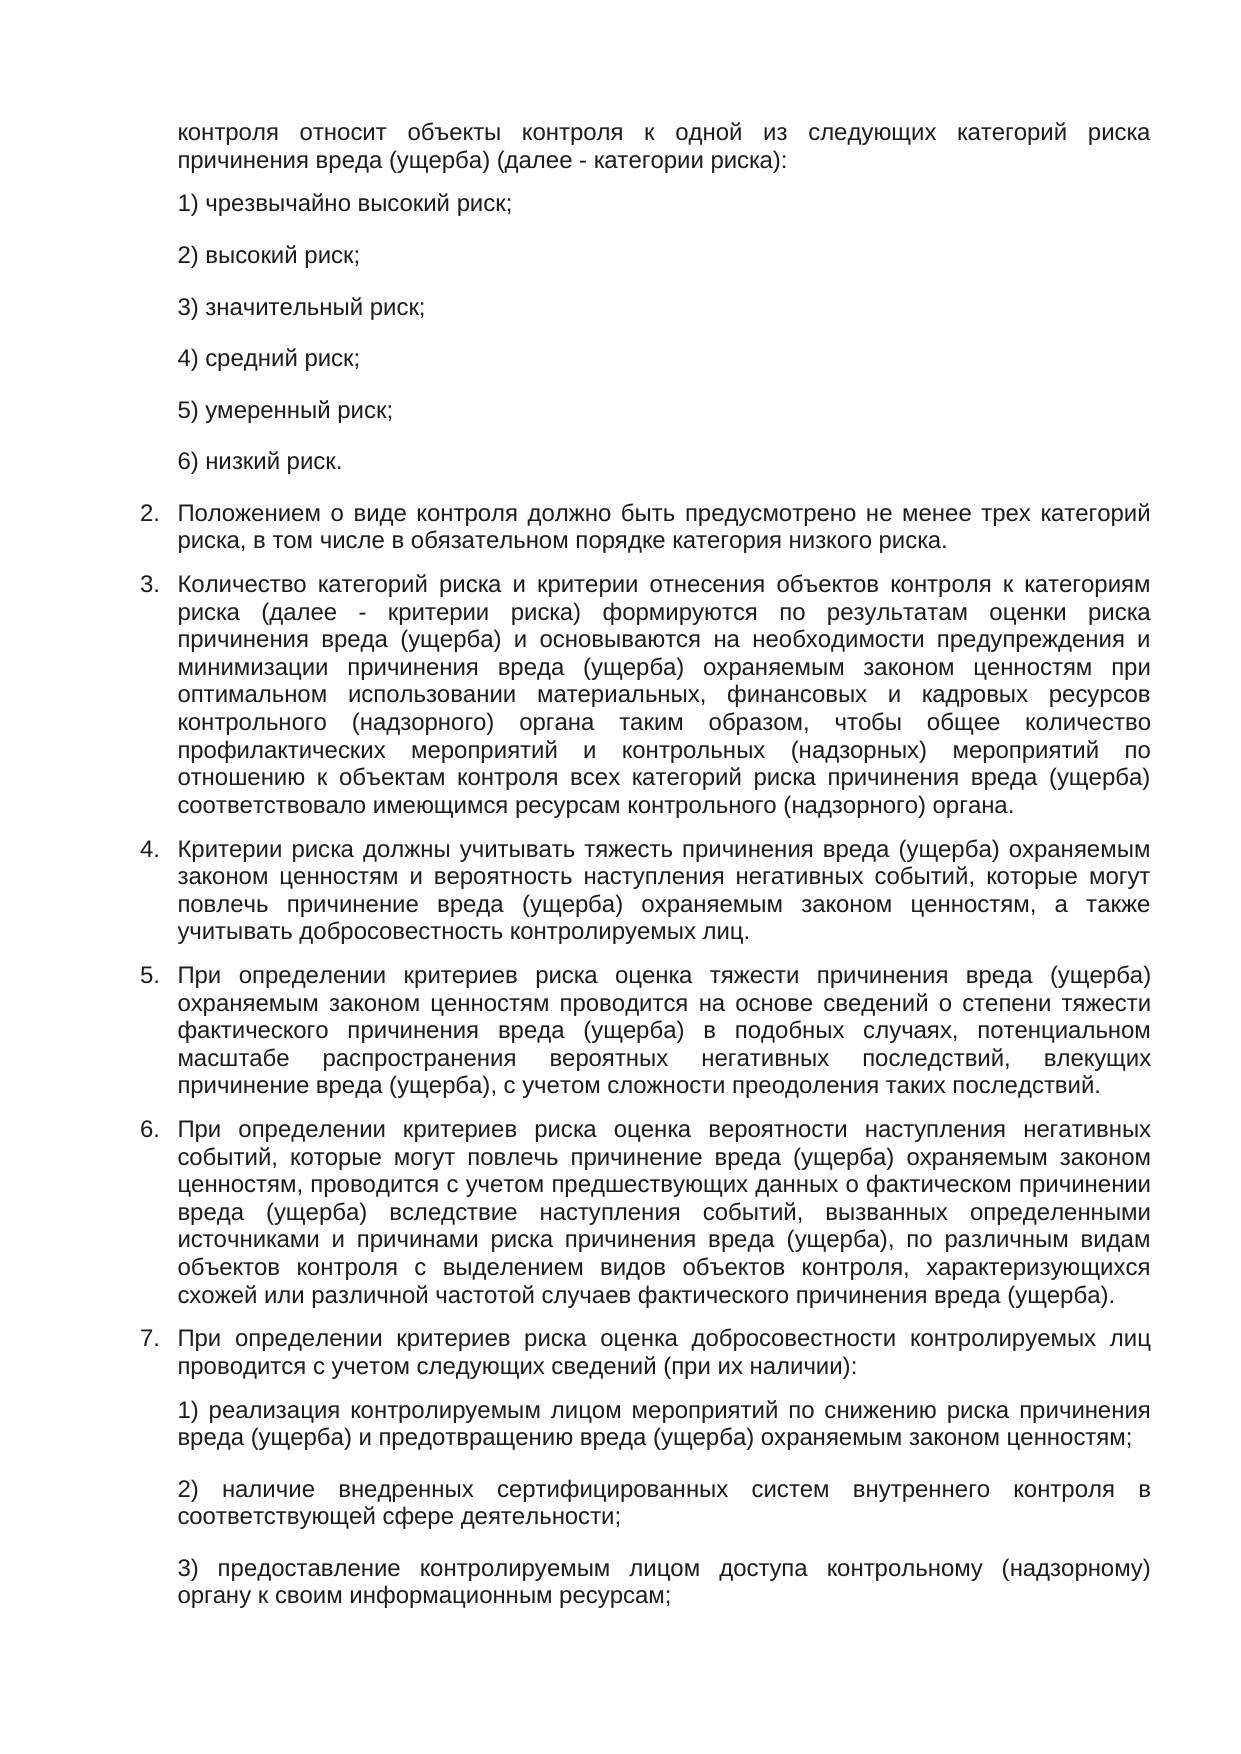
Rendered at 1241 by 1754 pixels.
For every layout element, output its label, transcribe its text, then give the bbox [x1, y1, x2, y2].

text 1) чрезвычайно высокий риск; [177, 189, 1152, 217]
list Положением о виде контроля должно быть предусмотрено не менее трех категорий риска, в том числе в обязательном порядке категория низкого риска. [140, 499, 1152, 554]
list При определении критериев риска оценка тяжести причинения вреда (ущерба) охраняемым законом ценностям проводится на основе сведений о степени тяжести фактического причинения вреда (ущерба) в подобных случаях, потенциальном масштабе распространения вероятных негативных последствий, влекущих причинение вреда (ущерба), с учетом сложности преодоления таких последствий. [140, 961, 1152, 1099]
text 2) наличие внедренных сертифицированных систем внутреннего контроля в соответствующей сфере деятельности; [177, 1475, 1152, 1530]
text 1) реализация контролируемым лицом мероприятий по снижению риска причинения вреда (ущерба) и предотвращению вреда (ущерба) охраняемым законом ценностям; [177, 1396, 1152, 1451]
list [140, 118, 1152, 173]
list Критерии риска должны учитывать тяжесть причинения вреда (ущерба) охраняемым законом ценностям и вероятность наступления негативных событий, которые могут повлечь причинение вреда (ущерба) охраняемым законом ценностям, а также учитывать добросовестность контролируемых лиц. [140, 834, 1152, 945]
list При определении критериев риска оценка добросовестности контролируемых лиц проводится с учетом следующих сведений (при их наличии): [140, 1324, 1152, 1379]
list При определении критериев риска оценка вероятности наступления негативных событий, которые могут повлечь причинение вреда (ущерба) охраняемым законом ценностям, проводится с учетом предшествующих данных о фактическом причинении вреда (ущерба) вследствие наступления событий, вызванных определенными источниками и причинами риска причинения вреда (ущерба), по различным видам объектов контроля с выделением видов объектов контроля, характеризующихся схожей или различной частотой случаев фактического причинения вреда (ущерба). [140, 1115, 1152, 1308]
text 3) значительный риск; [177, 292, 1152, 320]
text 3) предоставление контролируемым лицом доступа контрольному (надзорному) органу к своим информационным ресурсам; [177, 1554, 1152, 1609]
text 4) средний риск; [177, 344, 1152, 372]
text 5) умеренный риск; [177, 396, 1152, 423]
text 6) низкий риск. [177, 447, 1152, 475]
text 2) высокий риск; [177, 241, 1152, 268]
list Количество категорий риска и критерии отнесения объектов контроля к категориям риска (далее - критерии риска) формируются по результатам оценки риска причинения вреда (ущерба) и основываются на необходимости предупреждения и минимизации причинения вреда (ущерба) охраняемым законом ценностям при оптимальном использовании материальных, финансовых и кадровых ресурсов контрольного (надзорного) органа таким образом, чтобы общее количество профилактических мероприятий и контрольных (надзорных) мероприятий по отношению к объектам контроля всех категорий риска причинения вреда (ущерба) соответствовало имеющимся ресурсам контрольного (надзорного) органа. [140, 570, 1152, 818]
